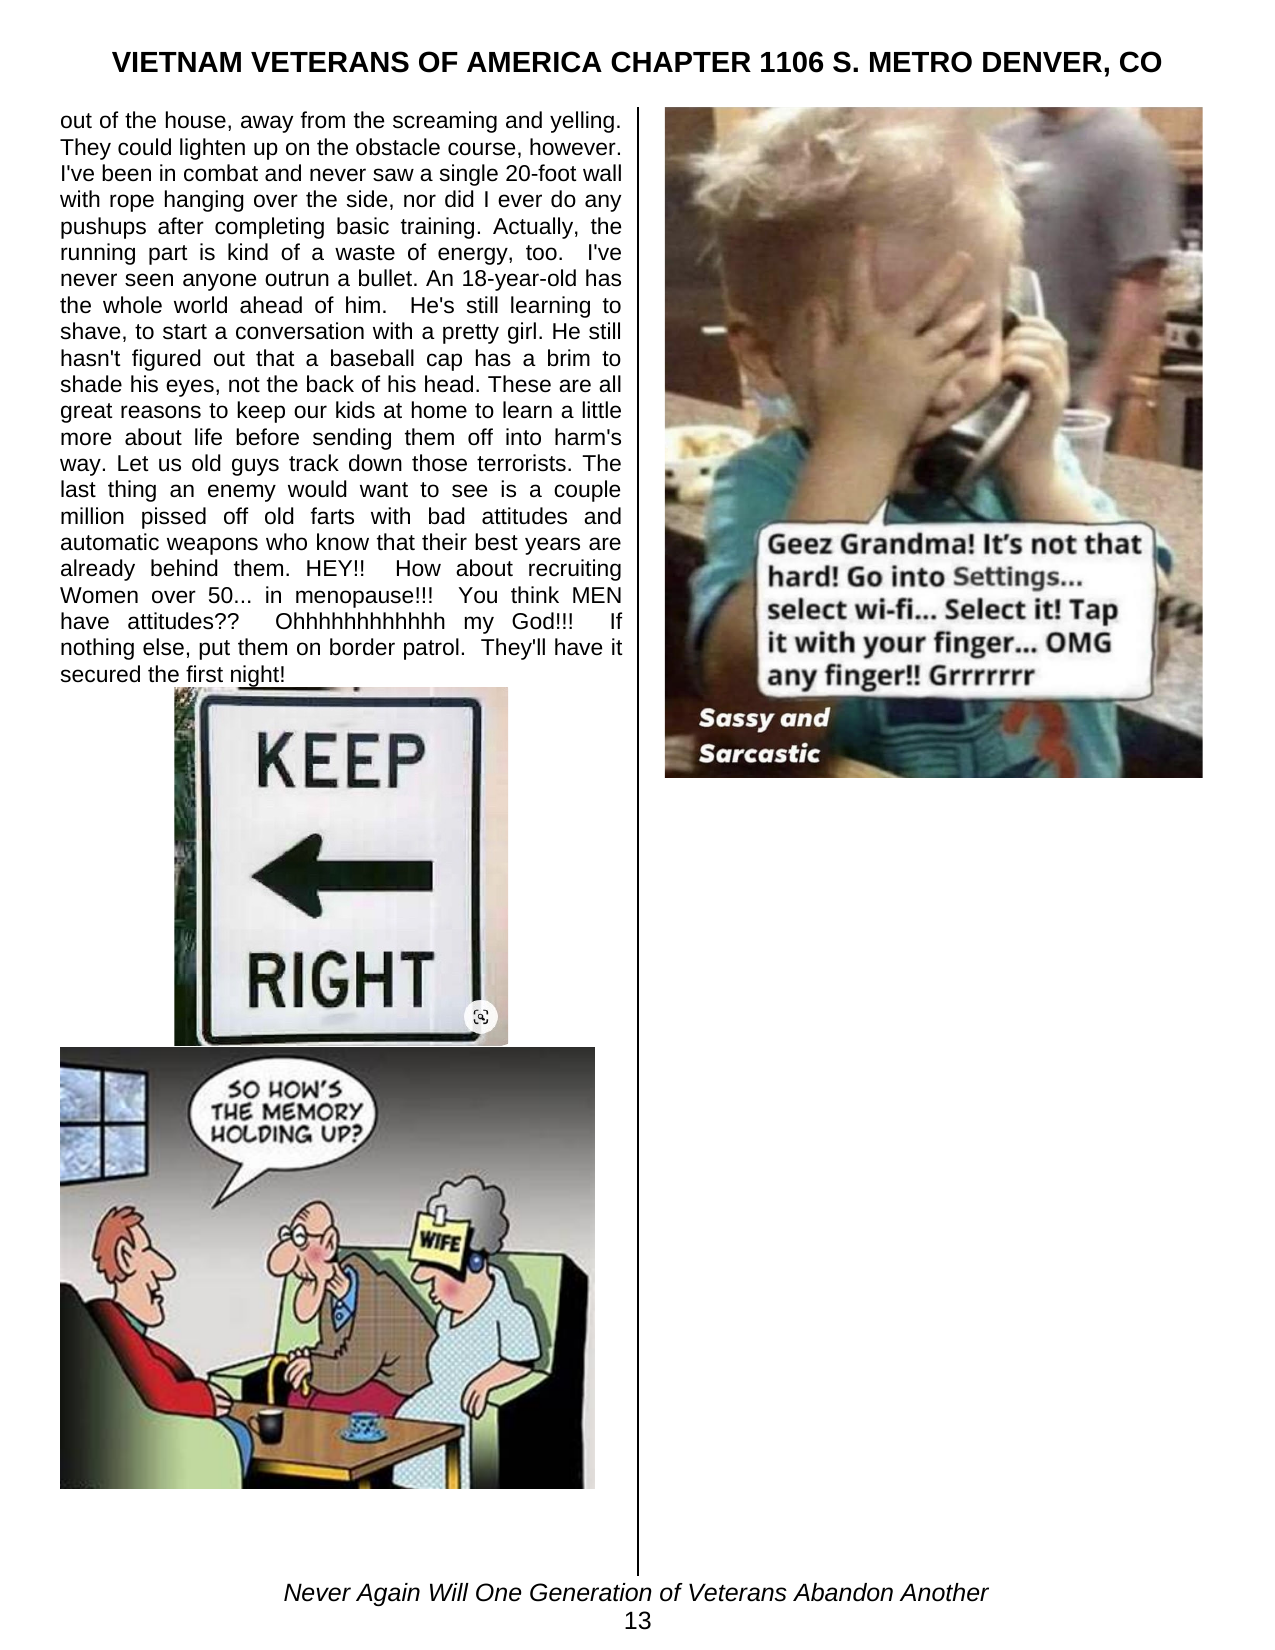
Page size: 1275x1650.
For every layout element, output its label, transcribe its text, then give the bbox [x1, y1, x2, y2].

picture [664, 107, 1203, 778]
picture [60, 687, 595, 1489]
